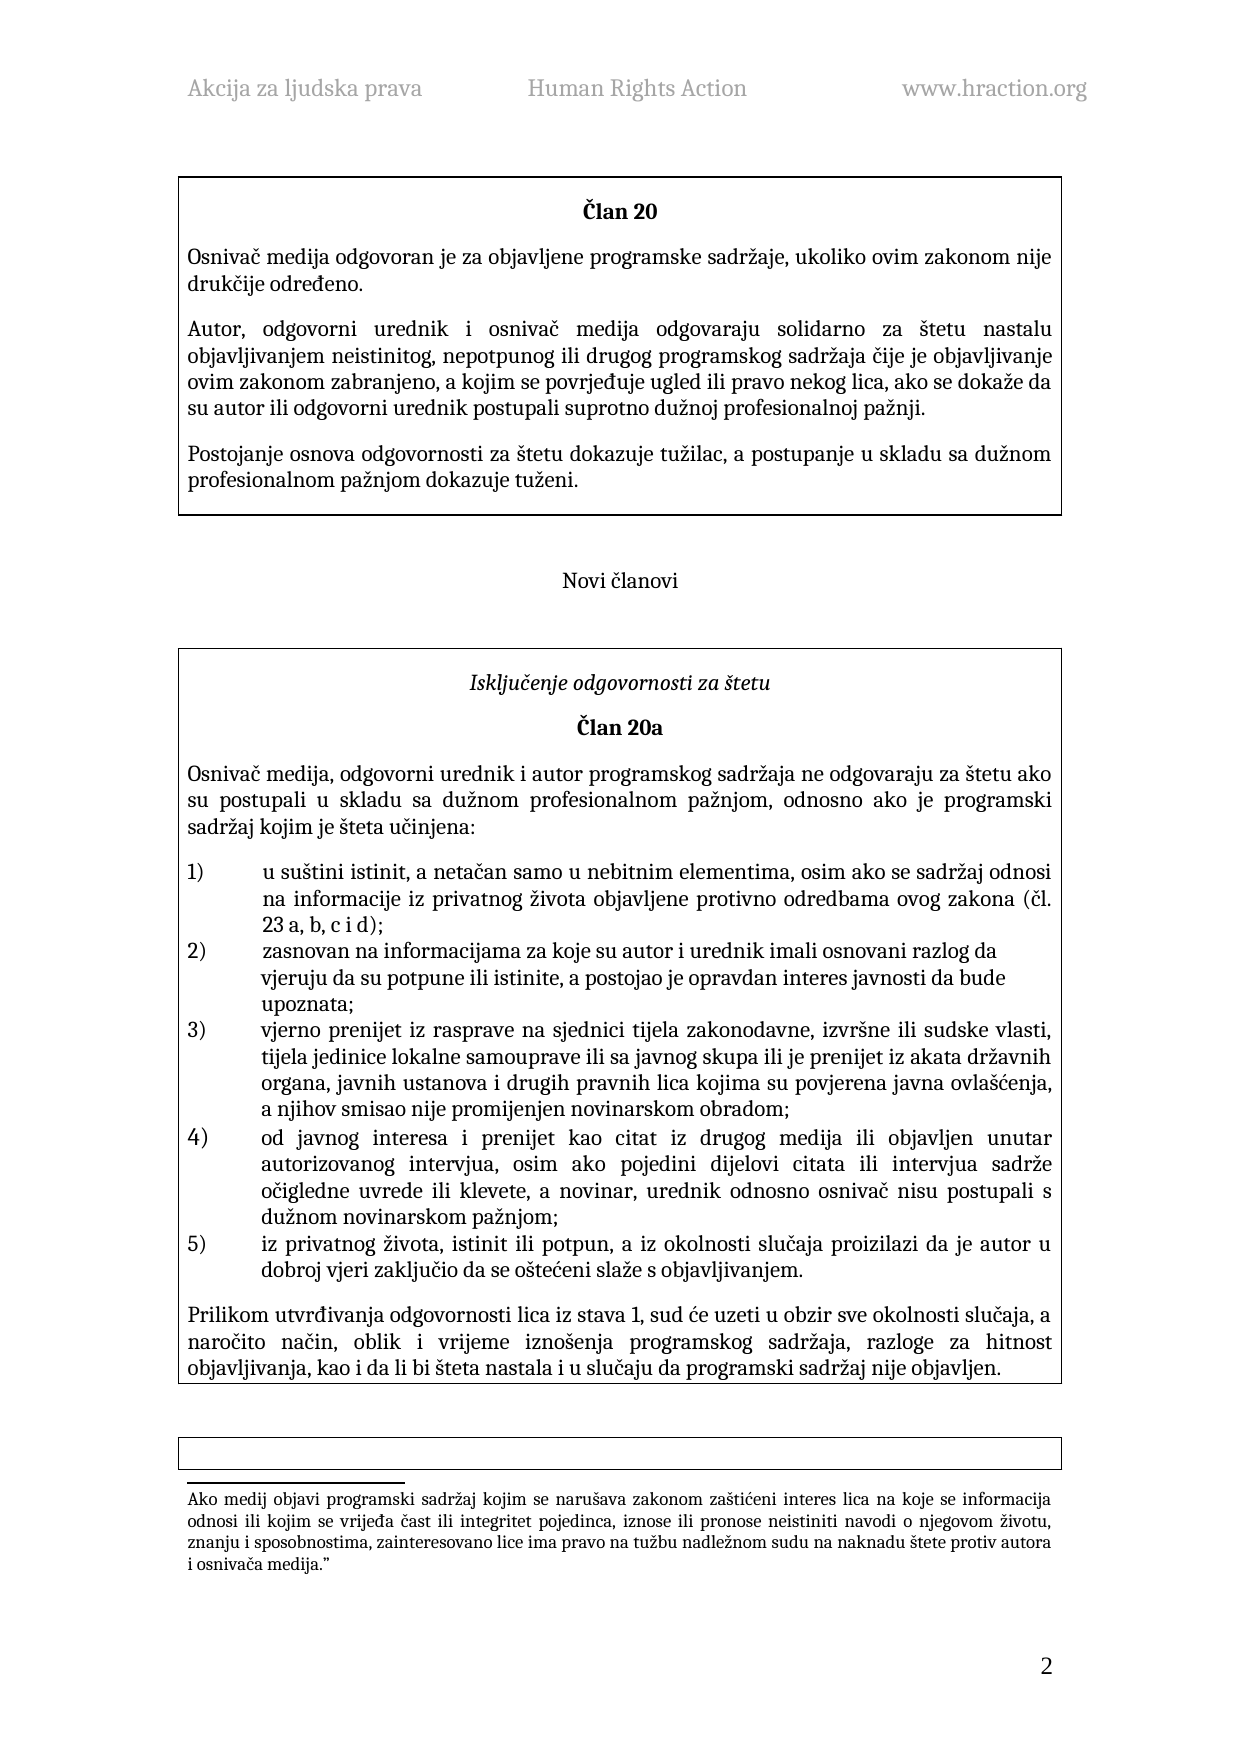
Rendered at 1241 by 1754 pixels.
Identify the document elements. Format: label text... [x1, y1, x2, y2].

text Novi članovi [187, 568, 1053, 595]
list od javnog interesa i prenijet kao citat iz drugog medija ili objavljen unutar autorizovanog intervjua, osim ako pojedini dijelovi citata ili intervjua sadrže očigledne uvrede ili klevete, a novinar, urednik odnosno osnivač nisu postupali s dužnom novinarskom pažnjom; [187, 1122, 1053, 1230]
text Postojanje osnova odgovornosti za štetu dokazuje tužilac, a postupanje u skladu sa dužnom profesionalnom pažnjom dokazuje tuženi. [187, 441, 1053, 493]
text vjeruju da su potpune ili istinite, a postojao je opravdan interes javnosti da bude [187, 964, 1053, 991]
list vjerno prenijet iz rasprave na sjednici tijela zakonodavne, izvršne ili sudske vlasti, tijela jedinice lokalne samouprave ili sa javnog skupa ili je prenijet iz akata državnih organa, javnih ustanova i drugih pravnih lica kojima su povjerena javna ovlašćenja, a njihov smisao nije promijenjen novinarskom obradom; [187, 1017, 1053, 1122]
text Osnivač medija, odgovorni urednik i autor programskog sadržaja ne odgovaraju za štetu ako su postupali u skladu sa dužnom profesionalnom pažnjom, odnosno ako je programski sadržaj kojim je šteta učinjena: [187, 761, 1053, 840]
text 1) u suštini istinit, a netačan samo u nebitnim elementima, osim ako se sadržaj odnosi na informacije iz privatnog života objavljene protivno odredbama ovog zakona (čl. 23 a, b, c i d); [187, 859, 1053, 938]
text Osnivač medija odgovoran je za objavljene programske sadržaje, ukoliko ovim zakonom nije drukčije određeno. [187, 244, 1053, 297]
text upoznata; [187, 991, 1053, 1017]
list iz privatnog života, istinit ili potpun, a iz okolnosti slučaja proizilazi da je autor u dobroj vjeri zaključio da se oštećeni slaže s objavljivanjem. [187, 1230, 1053, 1283]
text Član 20a [187, 715, 1053, 742]
text Autor, odgovorni urednik i osnivač medija odgovaraju solidarno za štetu nastalu objavljivanjem neistinitog, nepotpunog ili drugog programskog sadržaja čije je objavljivanje ovim zakonom zabranjeno, a kojim se povrjeđuje ugled ili pravo nekog lica, ako se dokaže da su autor ili odgovorni urednik postupali suprotno dužnoj profesionalnoj pažnji. [187, 316, 1053, 421]
text Član 20 [187, 199, 1053, 225]
text Prilikom utvrđivanja odgovornosti lica iz stava 1, sud će uzeti u obzir sve okolnosti slučaja, a naročito način, oblik i vrijeme iznošenja programskog sadržaja, razloge za hitnost objavljivanja, kao i da li bi šteta nastala i u slučaju da programski sadržaj nije objavljen. [179, 1299, 1061, 1383]
text 2) zasnovan na informacijama za koje su autor i urednik imali osnovani razlog da [187, 938, 1053, 964]
text Isključenje odgovornosti za štetu [187, 670, 1053, 696]
